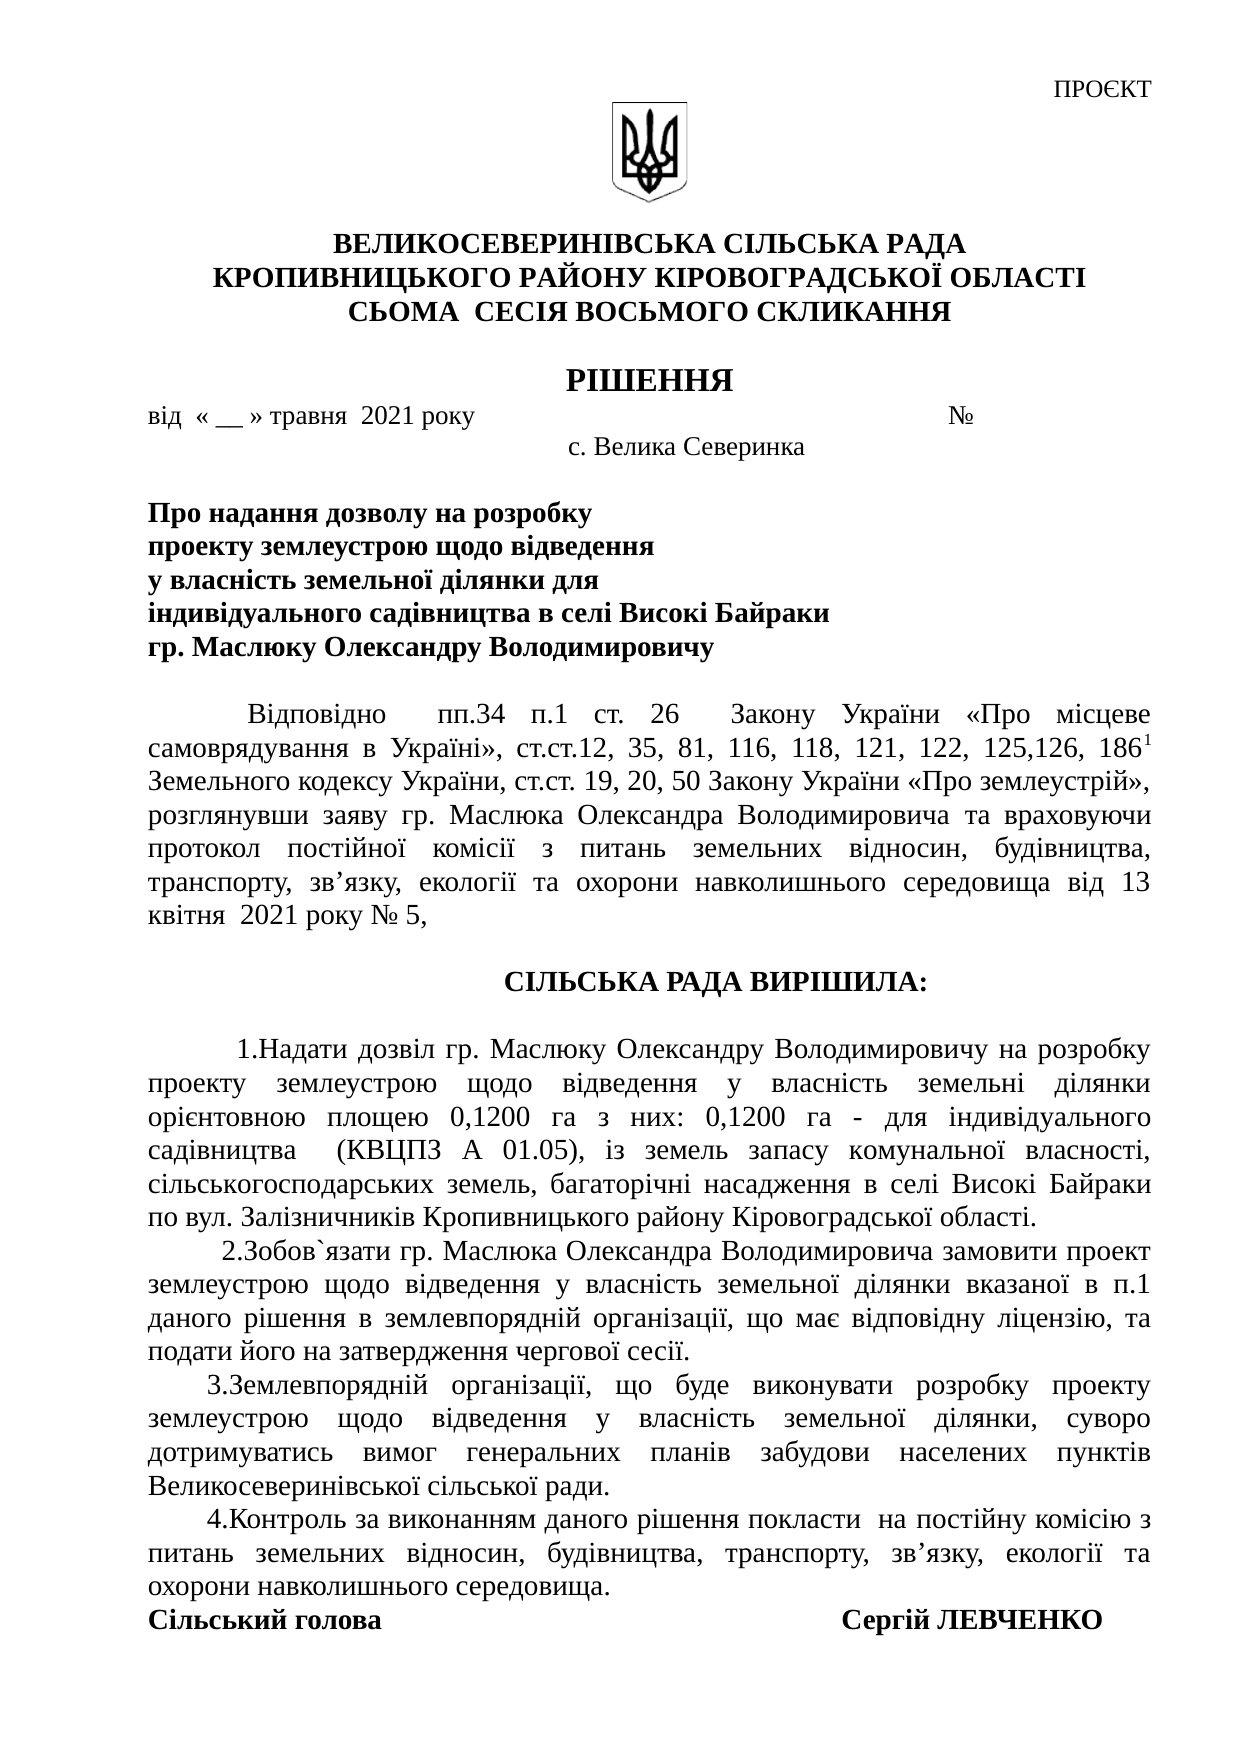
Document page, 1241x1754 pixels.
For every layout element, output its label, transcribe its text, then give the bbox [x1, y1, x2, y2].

text індивідуального садівництва в селі Високі Байраки [148, 596, 1152, 629]
text проекту землеустрою щодо відведення [148, 528, 1152, 562]
text 3.Землевпорядній організації, що буде виконувати розробку проекту землеустрою щодо відведення у власність земельної ділянки, суворо дотримуватись вимог генеральних планів забудови населених пунктів Великосеверинівської сільської ради. [148, 1367, 1152, 1501]
text у власність земельної ділянки для [148, 562, 1152, 596]
picture [612, 102, 688, 203]
text с. Велика Северинка [148, 430, 1152, 461]
text 2.Зобов`язати гр. Маслюка Олександра Володимировича замовити проект землеустрою щодо відведення у власність земельної ділянки вказаної в п.1 даного рішення в землевпорядній організації, що має відповідну ліцензію, та подати його на затвердження чергової сесії. [148, 1233, 1152, 1367]
text Відповідно пп.34 п.1 ст. 26 Закону України «Про місцеве самоврядування в Україні», ст.ст.12, 35, 81, 116, 118, 121, 122, 125,126, 1861 Земельного кодексу України, ст.ст. 19, 20, 50 Закону України «Про землеустрій», розглянувши заяву гр. Маслюка Олександра Володимировича та враховуючи протокол постійної комісії з питань земельних відносин, будівництва, транспорту, зв’язку, екології та охорони навколишнього середовища від 13 квітня 2021 року № 5, [148, 696, 1152, 931]
text Про надання дозволу на розробку [148, 495, 1152, 528]
text РІШЕННЯ [148, 361, 1152, 399]
text гр. Маслюку Олександру Володимировичу [148, 629, 1152, 663]
text 1.Надати дозвіл гр. Маслюку Олександру Володимировичу на розробку проекту землеустрою щодо відведення у власність земельні ділянки орієнтовною площею 0,1200 га з них: 0,1200 га - для індивідуального садівництва (КВЦПЗ А 01.05), із земель запасу комунальної власності, сільськогосподарських земель, багаторічні насадження в селі Високі Байраки по вул. Залізничників Кропивницького району Кіровоградської області. [148, 1032, 1152, 1233]
text від « __ » травня 2021 року № [148, 399, 1152, 430]
text СЬОМА СЕСІЯ ВОСЬМОГО СКЛИКАННЯ [148, 294, 1152, 327]
text ВЕЛИКОСЕВЕРИНІВСЬКА СІЛЬСЬКА РАДА КРОПИВНИЦЬКОГО РАЙОНУ КІРОВОГРАДСЬКОЇ ОБЛАСТІ [148, 227, 1152, 294]
text СІЛЬСЬКА РАДА ВИРІШИЛА: [148, 964, 1152, 998]
text Сільський голова Сергій ЛЕВЧЕНКО [148, 1602, 1152, 1635]
text 4.Контроль за виконанням даного рішення покласти на постійну комісію з питань земельних відносин, будівництва, транспорту, зв’язку, екології та охорони навколишнього середовища. [148, 1501, 1152, 1602]
